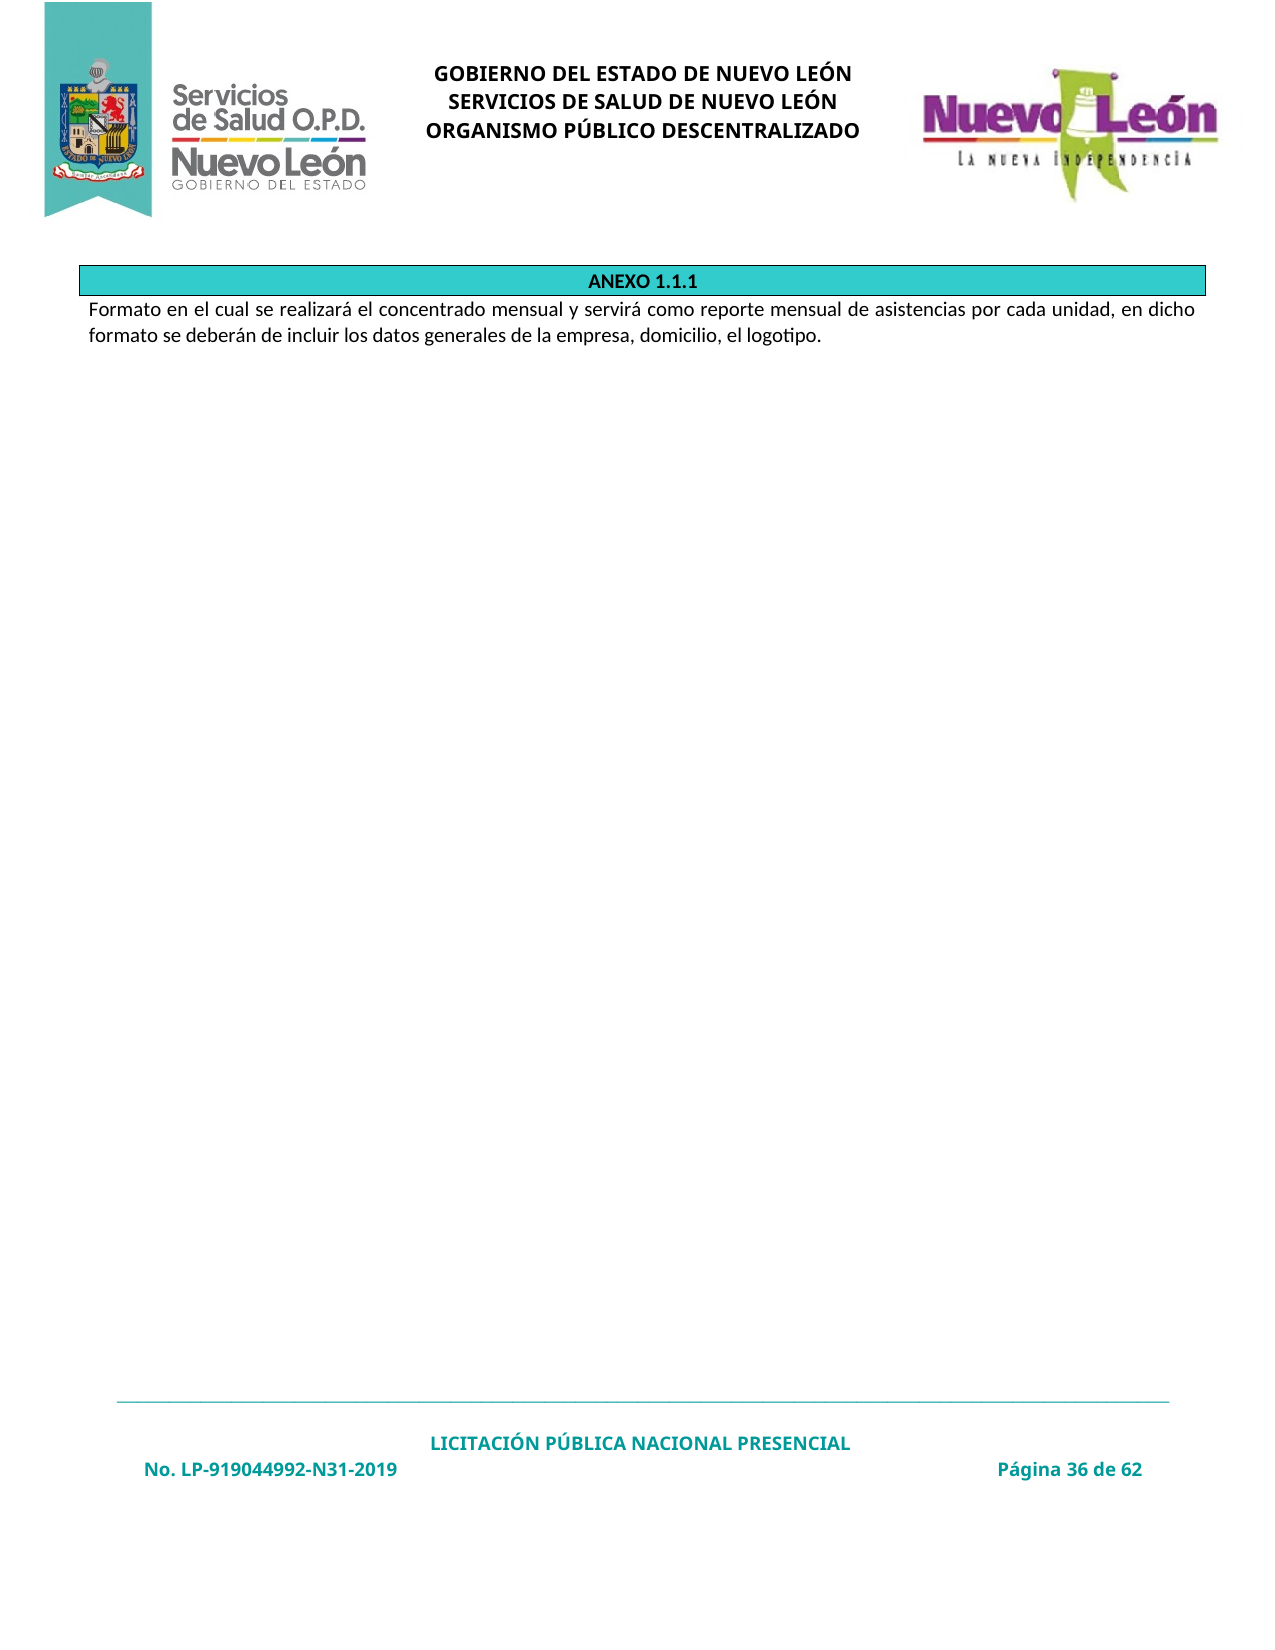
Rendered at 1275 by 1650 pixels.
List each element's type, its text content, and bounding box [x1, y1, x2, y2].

text Formato en el cual se realizará el concentrado mensual y servirá como reporte mensual de asistencias por cada unidad, en dicho formato se deberán de incluir los datos generales de la empresa, domicilio, el logotipo. [89, 296, 1197, 347]
title ANEXO 1.1.1 [80, 266, 1205, 295]
picture [15, 2, 1249, 229]
